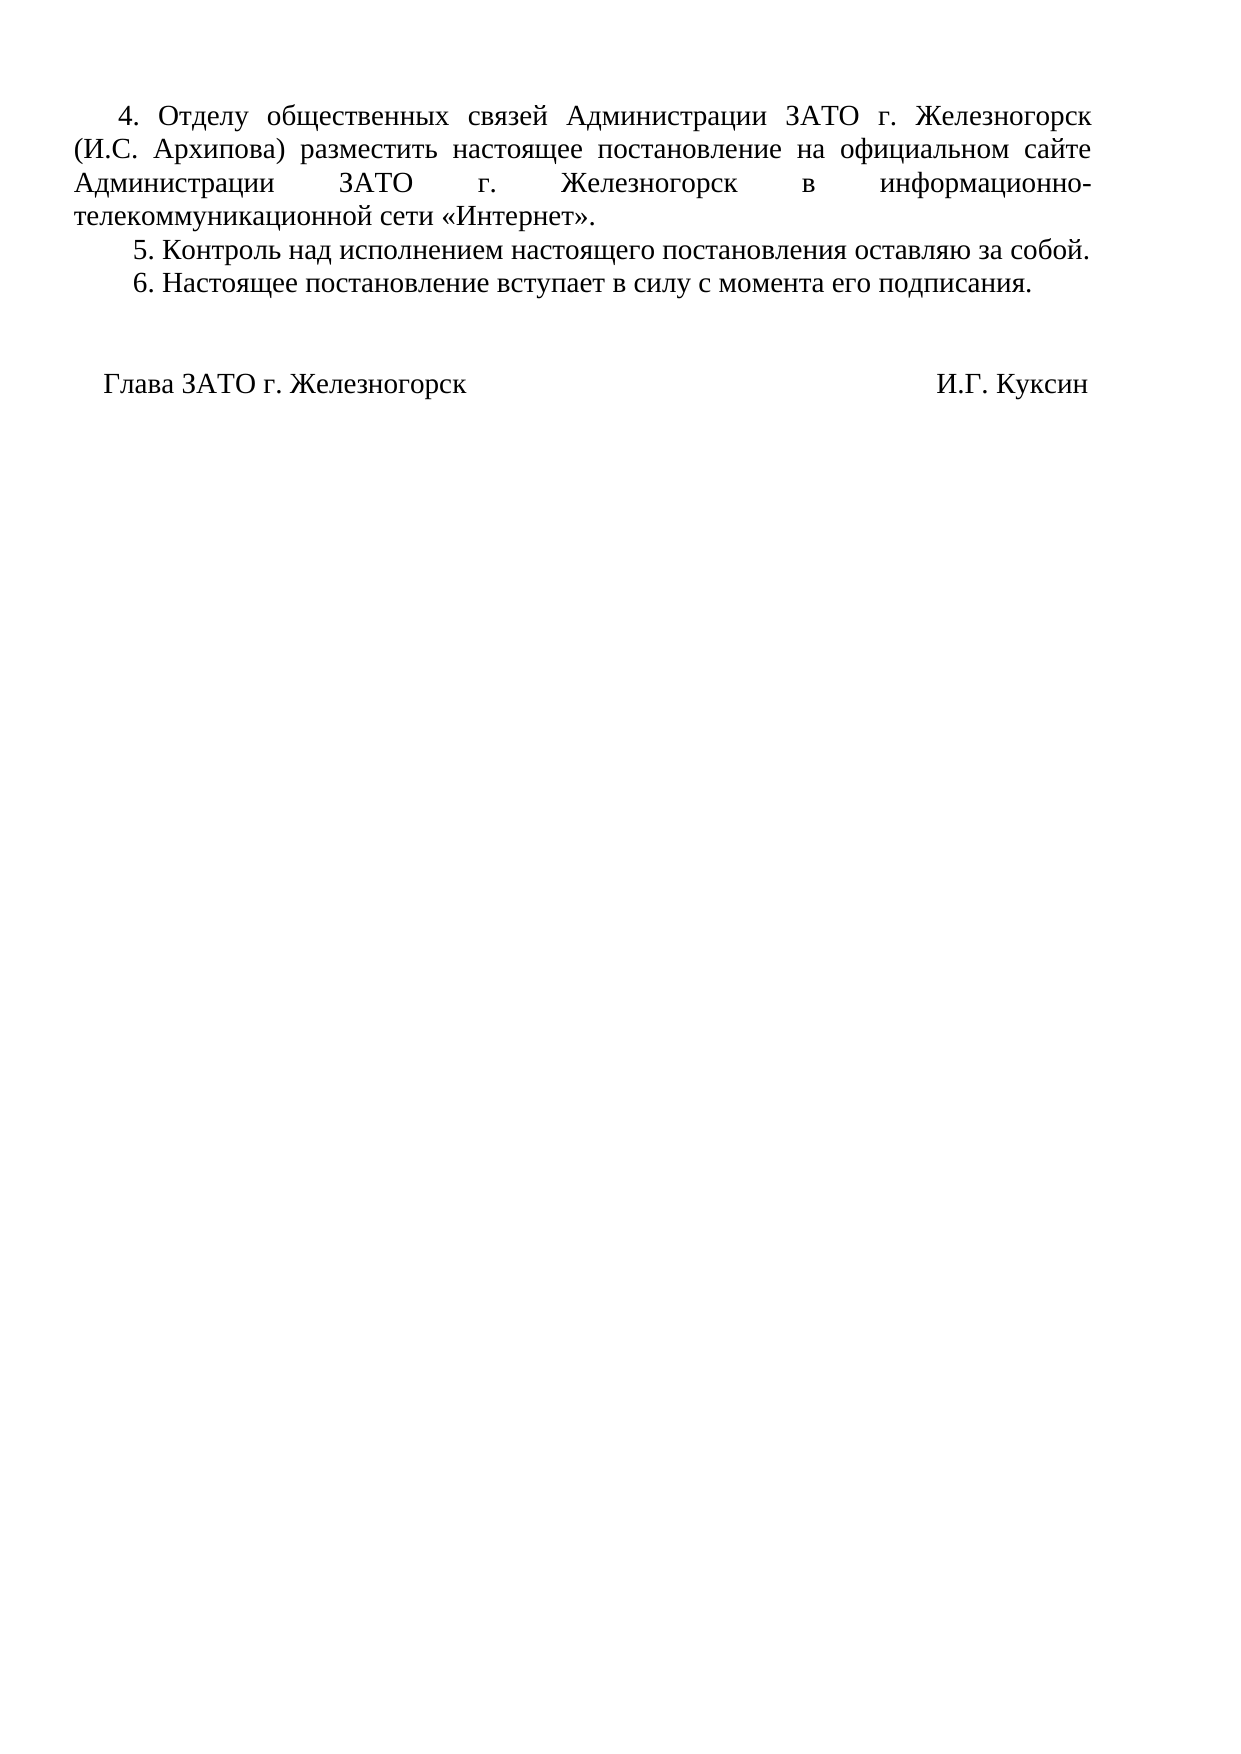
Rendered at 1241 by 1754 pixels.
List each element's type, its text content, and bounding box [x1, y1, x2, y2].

text 4. Отделу общественных связей Администрации ЗАТО г. Железногорск (И.С. Архипова) разместить настоящее постановление на официальном сайте Администрации ЗАТО г. Железногорск в информационно-телекоммуникационной сети «Интернет». [73, 98, 1092, 232]
text Глава ЗАТО г. Железногорск И.Г. Куксин [103, 366, 1092, 399]
text 5. Контроль над исполнением настоящего постановления оставляю за собой. [73, 232, 1092, 265]
text 6. Настоящее постановление вступает в силу с момента его подписания. [73, 265, 1092, 299]
